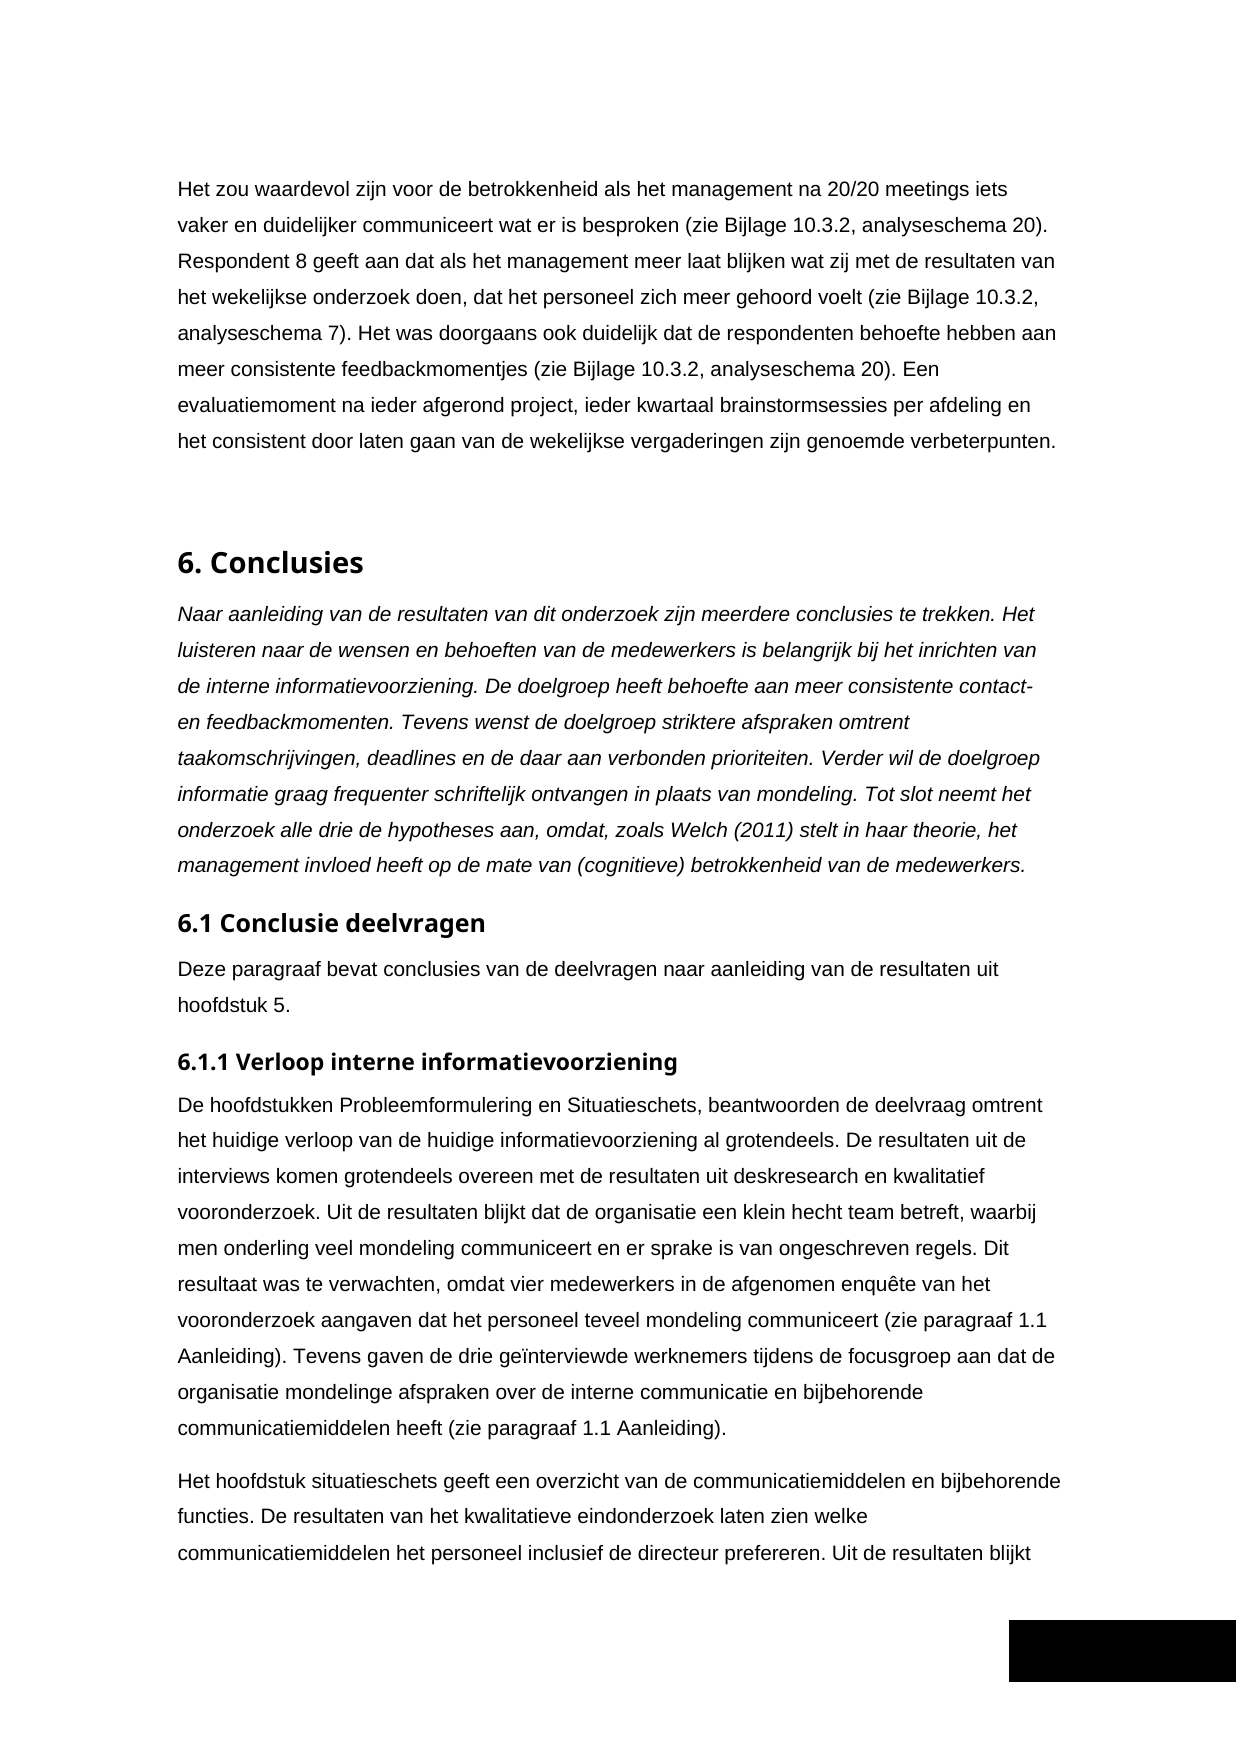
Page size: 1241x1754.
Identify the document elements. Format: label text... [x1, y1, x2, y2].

subtitle 6.1.1 Verloop interne informatievoorziening [177, 1046, 1063, 1077]
subtitle 6.1 Conclusie deelvragen [177, 906, 1063, 940]
text Naar aanleiding van de resultaten van dit onderzoek zijn meerdere conclusies te trekken. Het luisteren naar de wensen en behoeften van de medewerkers is belangrijk bij het inrichten van de interne informatievoorziening. De doelgroep heeft behoefte aan meer consistente contact- en feedbackmomenten. Tevens wenst de doelgroep striktere afspraken omtrent taakomschrijvingen, deadlines en de daar aan verbonden prioriteiten. Verder wil de doelgroep informatie graag frequenter schriftelijk ontvangen in plaats van mondeling. Tot slot neemt het onderzoek alle drie de hypotheses aan, omdat, zoals Welch (2011) stelt in haar theorie, het management invloed heeft op de mate van (cognitieve) betrokkenheid van de medewerkers. [177, 602, 1063, 877]
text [177, 1468, 1063, 1564]
text De hoofdstukken Probleemformulering en Situatieschets, beantwoorden de deelvraag omtrent het huidige verloop van de huidige informatievoorziening al grotendeels. De resultaten uit de interviews komen grotendeels overeen met de resultaten uit deskresearch en kwalitatief vooronderzoek. Uit de resultaten blijkt dat de organisatie een klein hecht team betreft, waarbij men onderling veel mondeling communiceert en er sprake is van ongeschreven regels. Dit resultaat was te verwachten, omdat vier medewerkers in de afgenomen enquête van het vooronderzoek aangaven dat het personeel teveel mondeling communiceert (zie paragraaf 1.1 Aanleiding). Tevens gaven de drie geïnterviewde werknemers tijdens de focusgroep aan dat de organisatie mondelinge afspraken over de interne communicatie en bijbehorende communicatiemiddelen heeft (zie paragraaf 1.1 Aanleiding). [177, 1092, 1063, 1440]
text Het zou waardevol zijn voor de betrokkenheid als het management na 20/20 meetings iets vaker en duidelijker communiceert wat er is besproken (zie Bijlage 10.3.2, analyseschema 20). Respondent 8 geeft aan dat als het management meer laat blijken wat zij met de resultaten van het wekelijkse onderzoek doen, dat het personeel zich meer gehoord voelt (zie Bijlage 10.3.2, analyseschema 7). Het was doorgaans ook duidelijk dat de respondenten behoefte hebben aan meer consistente feedbackmomentjes (zie Bijlage 10.3.2, analyseschema 20). Een evaluatiemoment na ieder afgerond project, ieder kwartaal brainstormsessies per afdeling en het consistent door laten gaan van de wekelijkse vergaderingen zijn genoemde verbeterpunten. [177, 177, 1063, 453]
text Deze paragraaf bevat conclusies van de deelvragen naar aanleiding van de resultaten uit hoofdstuk 5. [177, 957, 1063, 1017]
subtitle 6. Conclusies [177, 542, 1063, 582]
